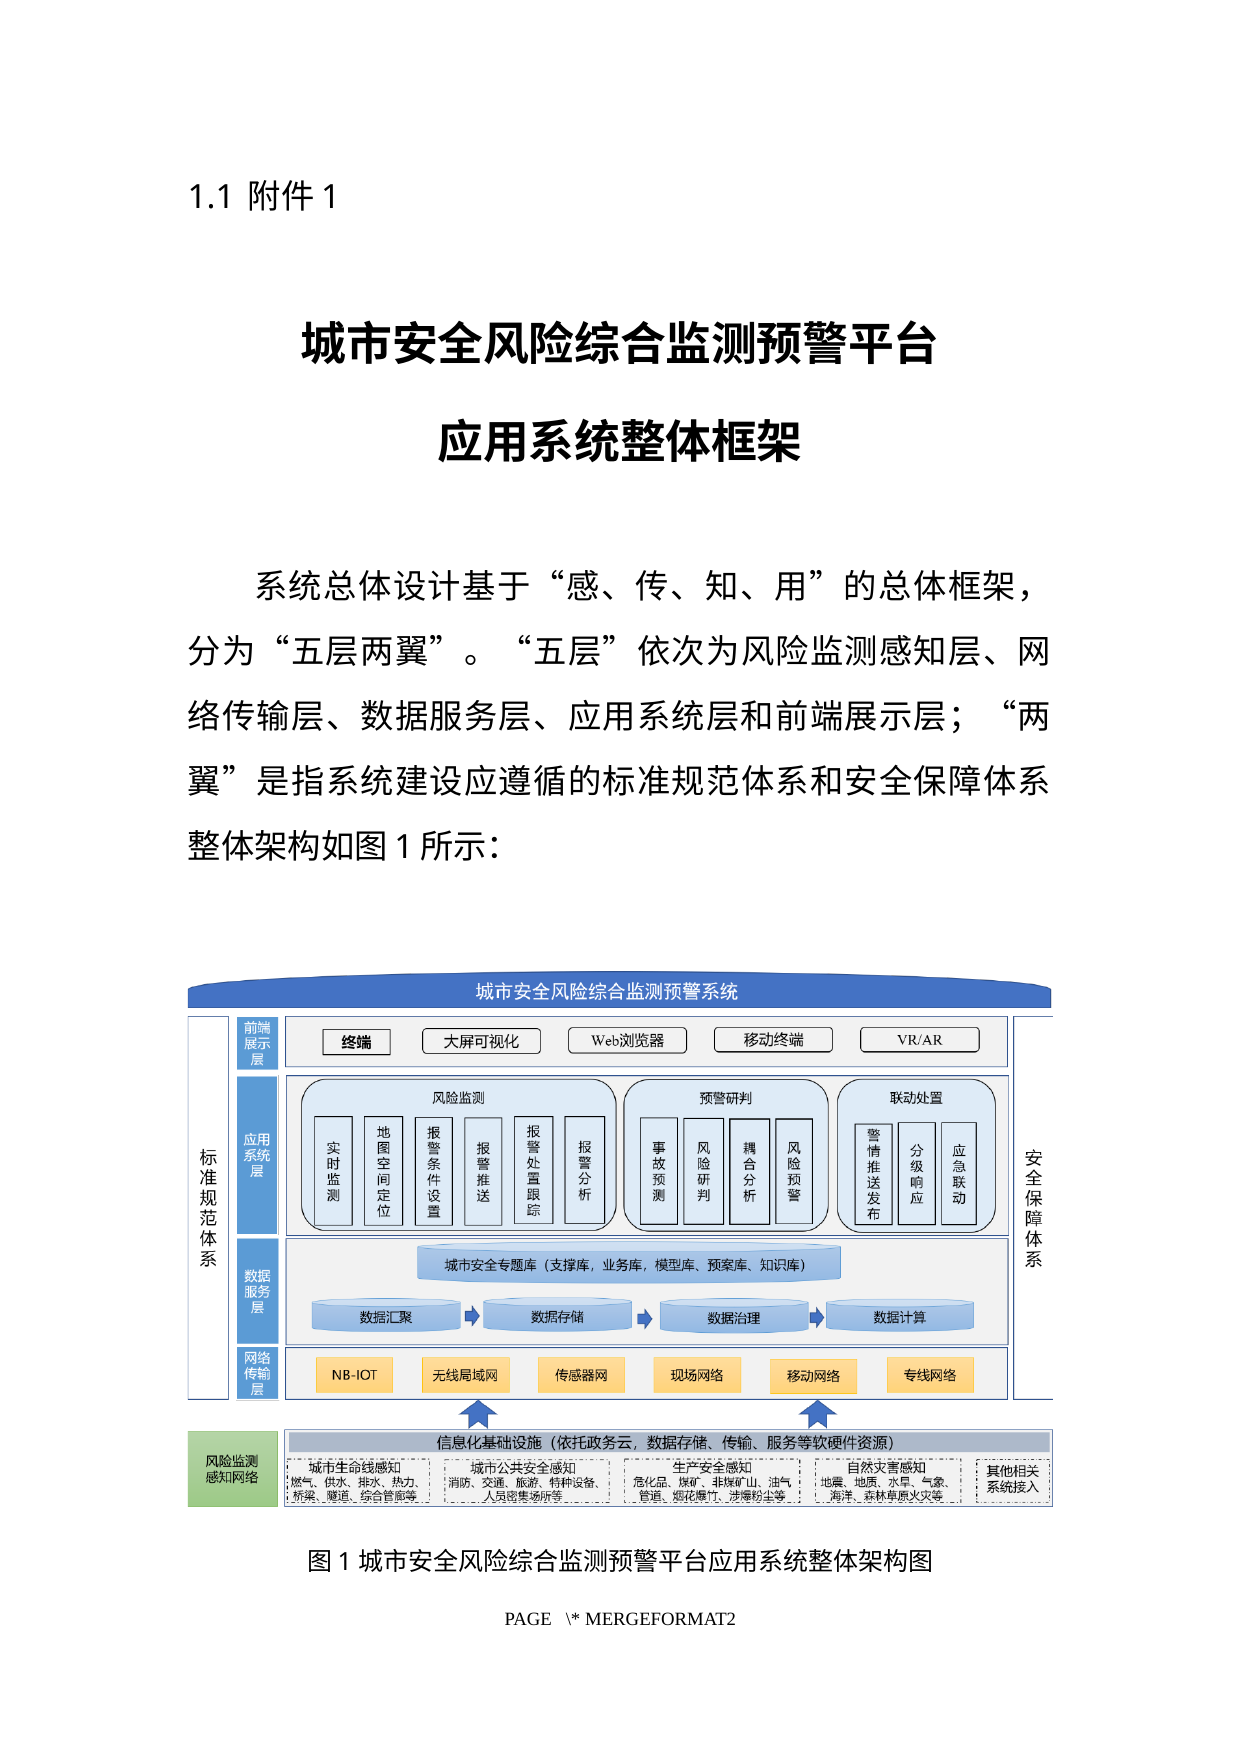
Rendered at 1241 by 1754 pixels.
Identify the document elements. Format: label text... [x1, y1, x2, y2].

text 图1 城市安全风险综合监测预警平台应用系统整体架构图 [187, 1527, 1053, 1592]
text 城市安全风险综合监测预警平台 [187, 292, 1053, 389]
picture [187, 971, 1053, 1509]
text 应用系统整体框架 [187, 389, 1053, 487]
text 系统总体设计基于“感、传、知、用”的总体框架，分为“五层两翼”。“五层”依次为风险监测感知层、网络传输层、数据服务层、应用系统层和前端展示层；“两翼”是指系统建设应遵循的标准规范体系和安全保障体系。整体架构如图1所示： [187, 552, 1053, 877]
subtitle 附件1 [187, 162, 1053, 227]
